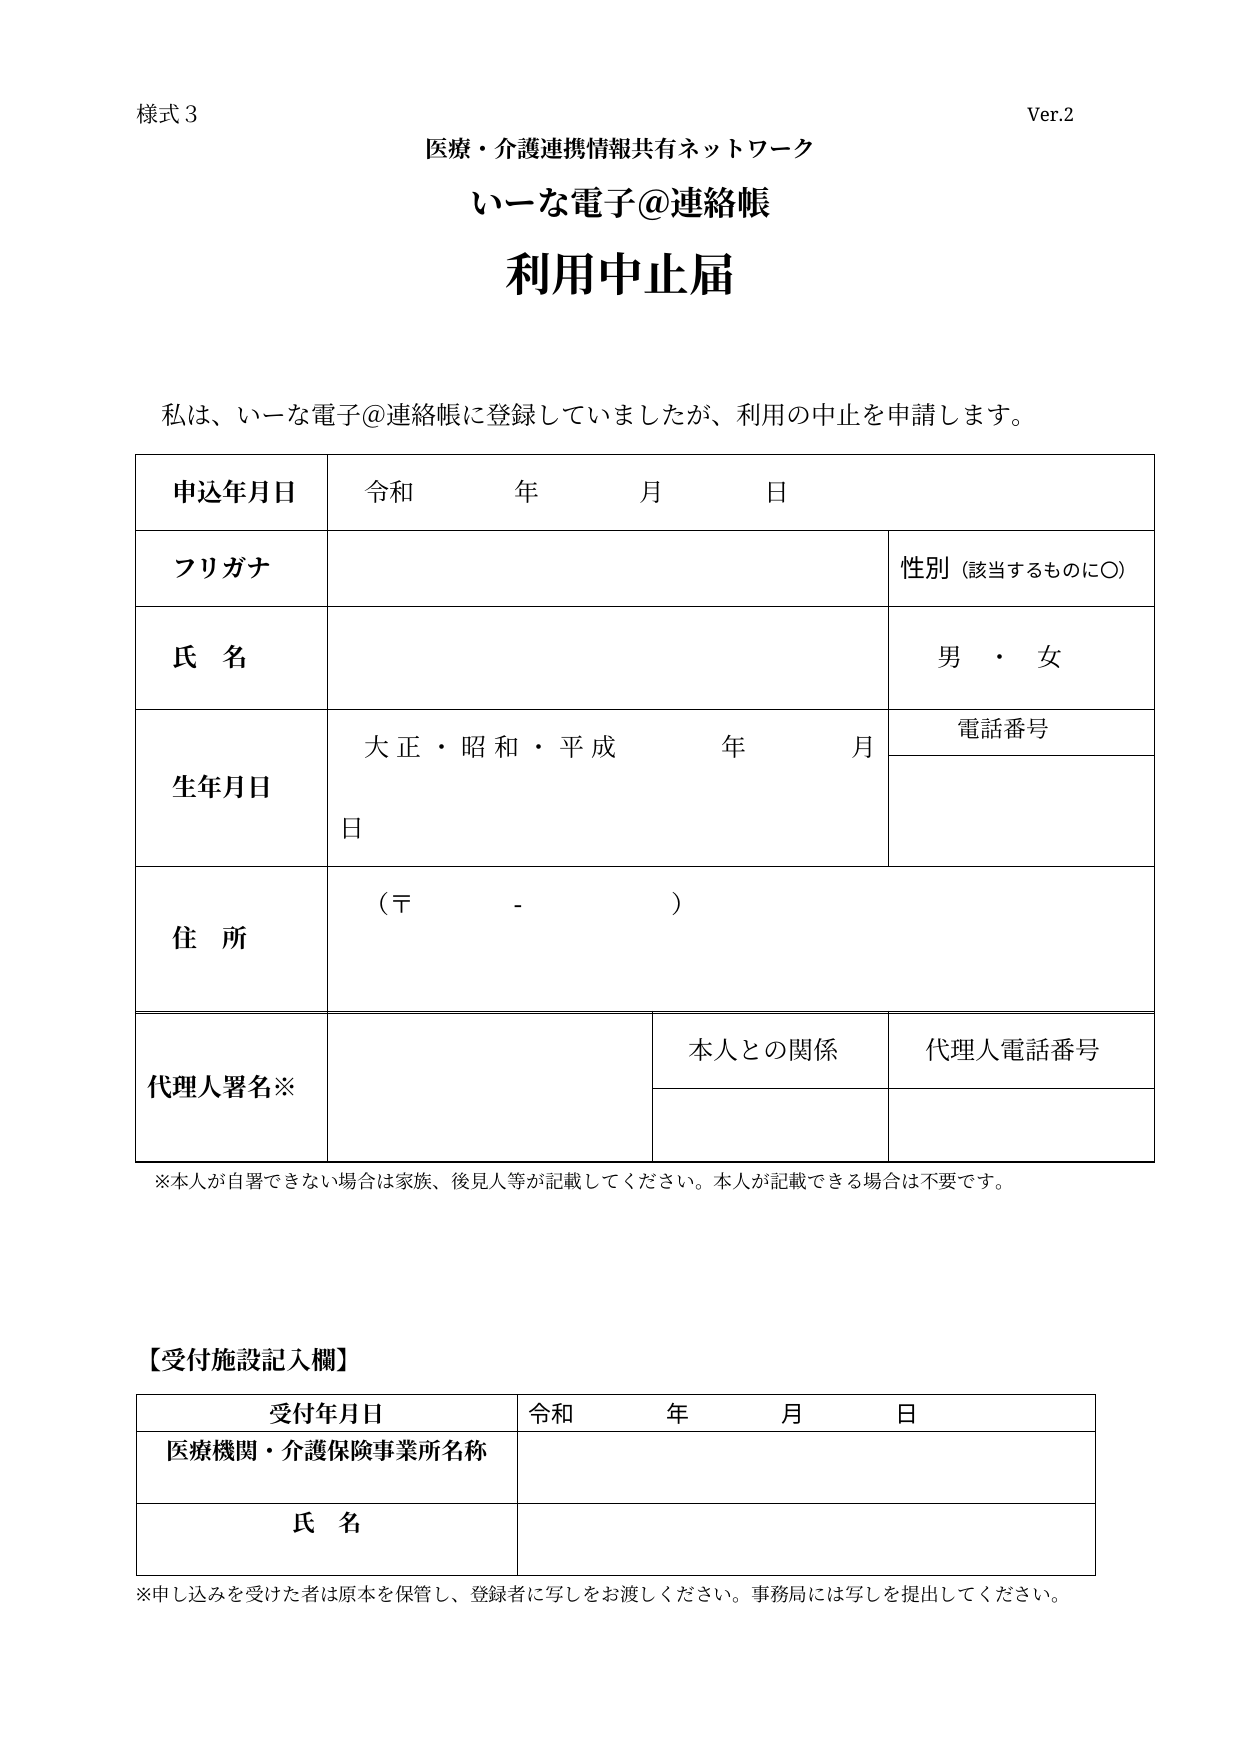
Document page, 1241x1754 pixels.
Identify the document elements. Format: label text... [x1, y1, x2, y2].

table_header 令和 年 月 日 [328, 455, 1154, 530]
text 医療・介護連携情報共有ネットワーク [136, 130, 1104, 166]
table_cell [328, 607, 888, 709]
table_cell 住 所 [136, 867, 327, 1011]
table_cell [518, 1504, 1095, 1574]
table_cell （〒 - ） [328, 867, 1154, 1011]
table_cell 電話番号 [889, 710, 1154, 755]
table_cell 代理人署名※ [136, 1014, 327, 1161]
text 私は、いーな電子＠連絡帳に登録していましたが、利用の中止を申請します。 [136, 378, 1104, 449]
table_cell 男 ・ 女 [889, 607, 1154, 709]
table_cell [328, 531, 888, 606]
text いーな電子＠連絡帳 [136, 166, 1104, 237]
table_cell 氏 名 [137, 1504, 517, 1574]
table_header 受付年月日 [137, 1395, 517, 1431]
table_header 令和 年 月 日 [518, 1395, 1095, 1431]
table_cell 大正・昭和・平成 年 月 日 [328, 710, 888, 866]
text 様式３ [136, 95, 1104, 130]
table_cell 本人との関係 [653, 1014, 888, 1088]
table_cell 性別（該当するものに〇） [889, 531, 1154, 606]
table_cell 医療機関・介護保険事業所名称 [137, 1432, 517, 1503]
table_cell フリガナ [136, 531, 327, 606]
table_header 申込年月日 [136, 455, 327, 530]
table_cell [889, 756, 1154, 866]
table_cell [328, 1014, 652, 1161]
table_cell 氏 名 [136, 607, 327, 709]
table_cell [889, 1089, 1154, 1161]
text ※申し込みを受けた者は原本を保管し、登録者に写しをお渡しください。事務局には写しを提出してください。 [136, 1576, 1104, 1611]
table_cell 生年月日 [136, 710, 327, 866]
text 利用中止届 [136, 237, 1104, 307]
text ※本人が自署できない場合は家族、後見人等が記載してください。本人が記載できる場合は不要です。 [136, 1163, 1104, 1198]
text 【受付施設記入欄】 [136, 1323, 1104, 1394]
table_cell [518, 1432, 1095, 1503]
table_cell 代理人電話番号 [889, 1014, 1154, 1088]
table_cell [653, 1089, 888, 1161]
